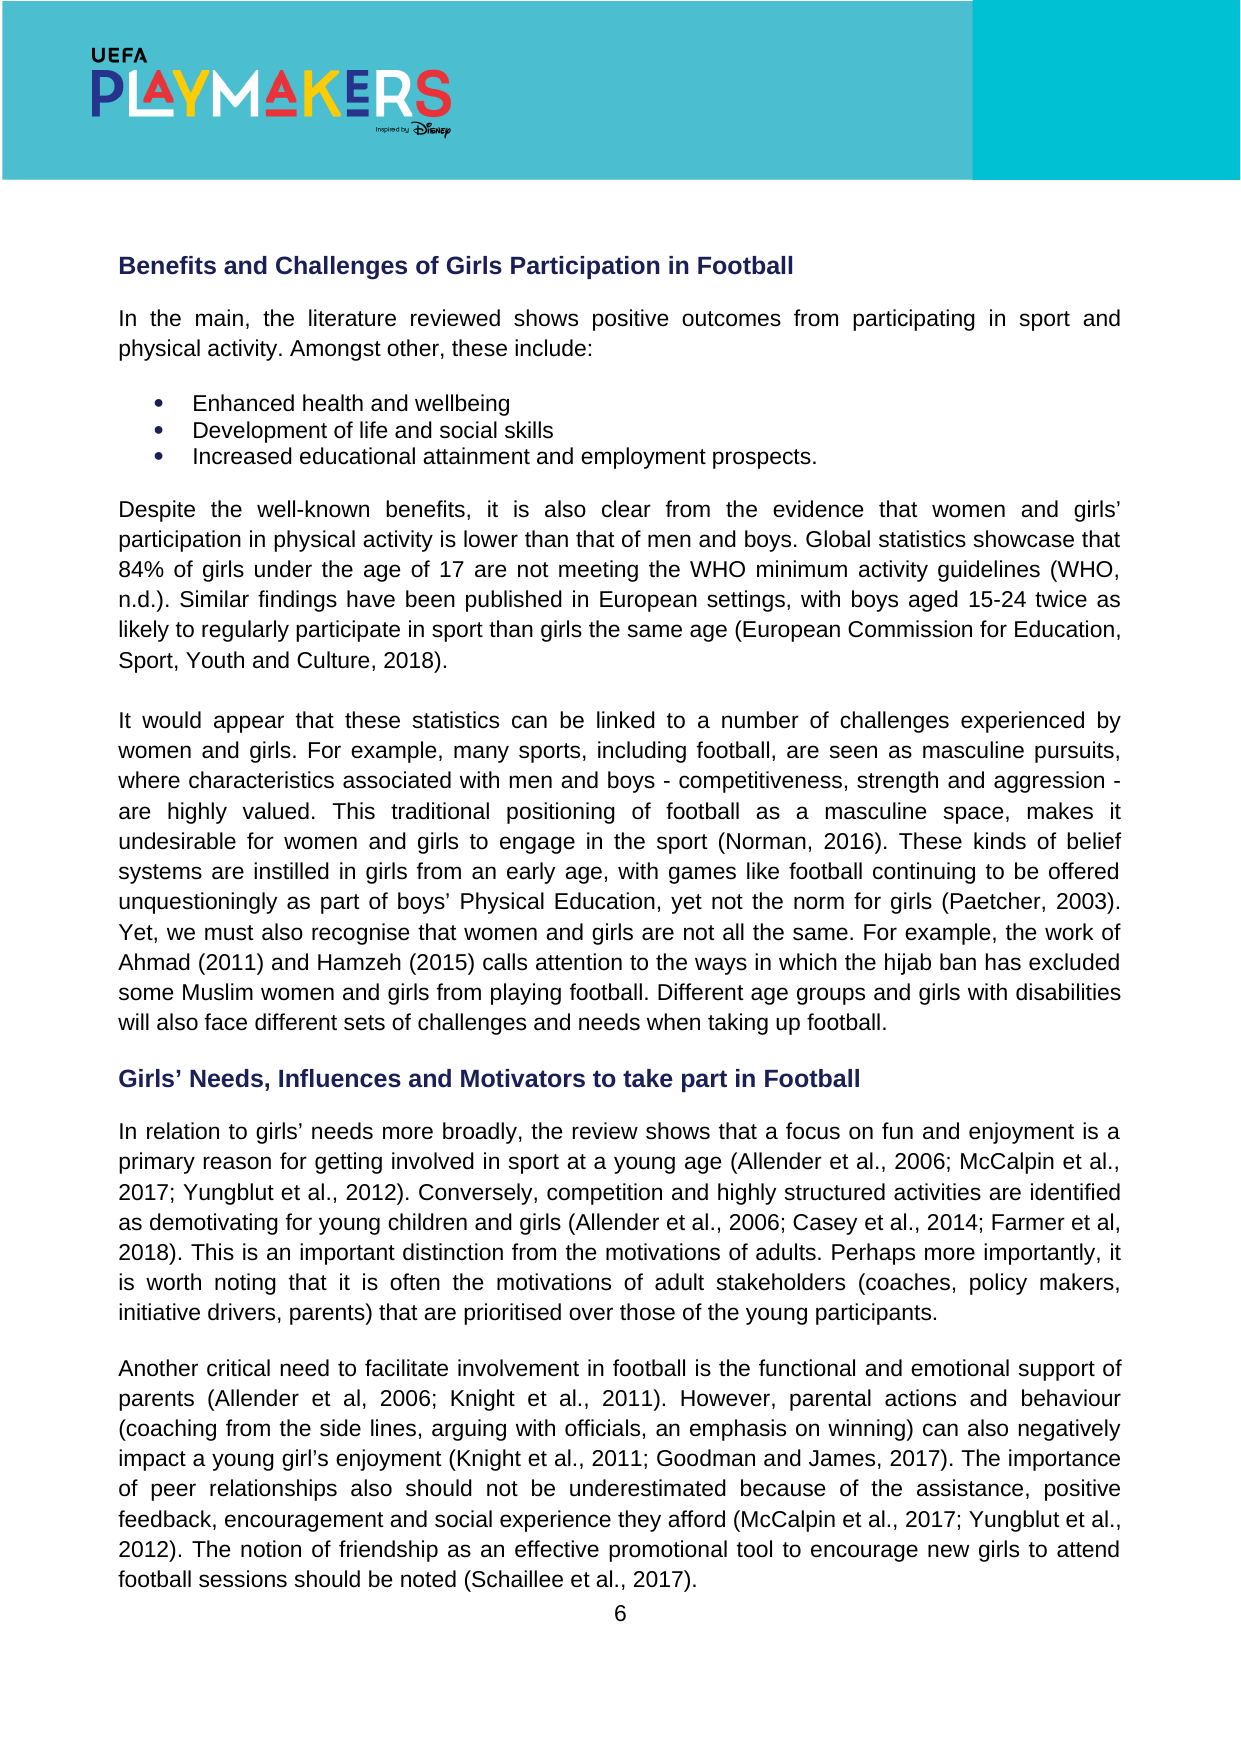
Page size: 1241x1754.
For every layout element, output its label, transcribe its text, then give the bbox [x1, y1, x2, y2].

text In relation to girls’ needs more broadly, the review shows that a focus on fun and enjoyment is a primary reason for getting involved in sport at a young age (Allender et al., 2006; McCalpin et al., 2017; Yungblut et al., 2012). Conversely, competition and highly structured activities are identified as demotivating for young children and girls (Allender et al., 2006; Casey et al., 2014; Farmer et al, 2018). This is an important distinction from the motivations of adults. Perhaps more importantly, it is worth noting that it is often the motivations of adult stakeholders (coaches, policy makers, initiative drivers, parents) that are prioritised over those of the young participants. [118, 1118, 1122, 1326]
text Another critical need to facilitate involvement in football is the functional and emotional support of parents (Allender et al, 2006; Knight et al., 2011). However, parental actions and behaviour (coaching from the side lines, arguing with officials, an emphasis on winning) can also negatively impact a young girl’s enjoyment (Knight et al., 2011; Goodman and James, 2017). The importance of peer relationships also should not be underestimated because of the assistance, positive feedback, encouragement and social experience they afford (McCalpin et al., 2017; Yungblut et al., 2012). The notion of friendship as an effective promotional tool to encourage new girls to attend football sessions should be noted (Schaillee et al., 2017). [118, 1354, 1122, 1592]
subtitle Girls’ Needs, Influences and Motivators to take part in Football [118, 1064, 1122, 1093]
list Enhanced health and wellbeing [154, 390, 1122, 417]
picture [2, 0, 1241, 1754]
text In the main, the literature reviewed shows positive outcomes from participating in sport and physical activity. Amongst other, these include: [118, 305, 1122, 361]
list Development of life and social skills [154, 417, 1122, 443]
list Increased educational attainment and employment prospects. [154, 443, 1122, 469]
subtitle Benefits and Challenges of Girls Participation in Football [118, 251, 1122, 280]
list It would appear that these statistics can be linked to a number of challenges experienced by women and girls. For example, many sports, including football, are seen as masculine pursuits, where characteristics associated with men and boys - competitiveness, strength and aggression - are highly valued. This traditional positioning of football as a masculine space, makes it undesirable for women and girls to engage in the sport (Norman, 2016). These kinds of belief systems are instilled in girls from an early age, with games like football continuing to be offered unquestioningly as part of boys’ Physical Education, yet not the norm for girls (Paetcher, 2003). Yet, we must also recognise that women and girls are not all the same. For example, the work of Ahmad (2011) and Hamzeh (2015) calls attention to the ways in which the hijab ban has excluded some Muslim women and girls from playing football. Different age groups and girls with disabilities will also face different sets of challenges and needs when taking up football. [118, 707, 1122, 1036]
list Despite the well-known benefits, it is also clear from the evidence that women and girls’ participation in physical activity is lower than that of men and boys. Global statistics showcase that 84% of girls under the age of 17 are not meeting the WHO minimum activity guidelines (WHO, n.d.). Similar findings have been published in European settings, with boys aged 15-24 twice as likely to regularly participate in sport than girls the same age (European Commission for Education, Sport, Youth and Culture, 2018). [118, 496, 1122, 673]
